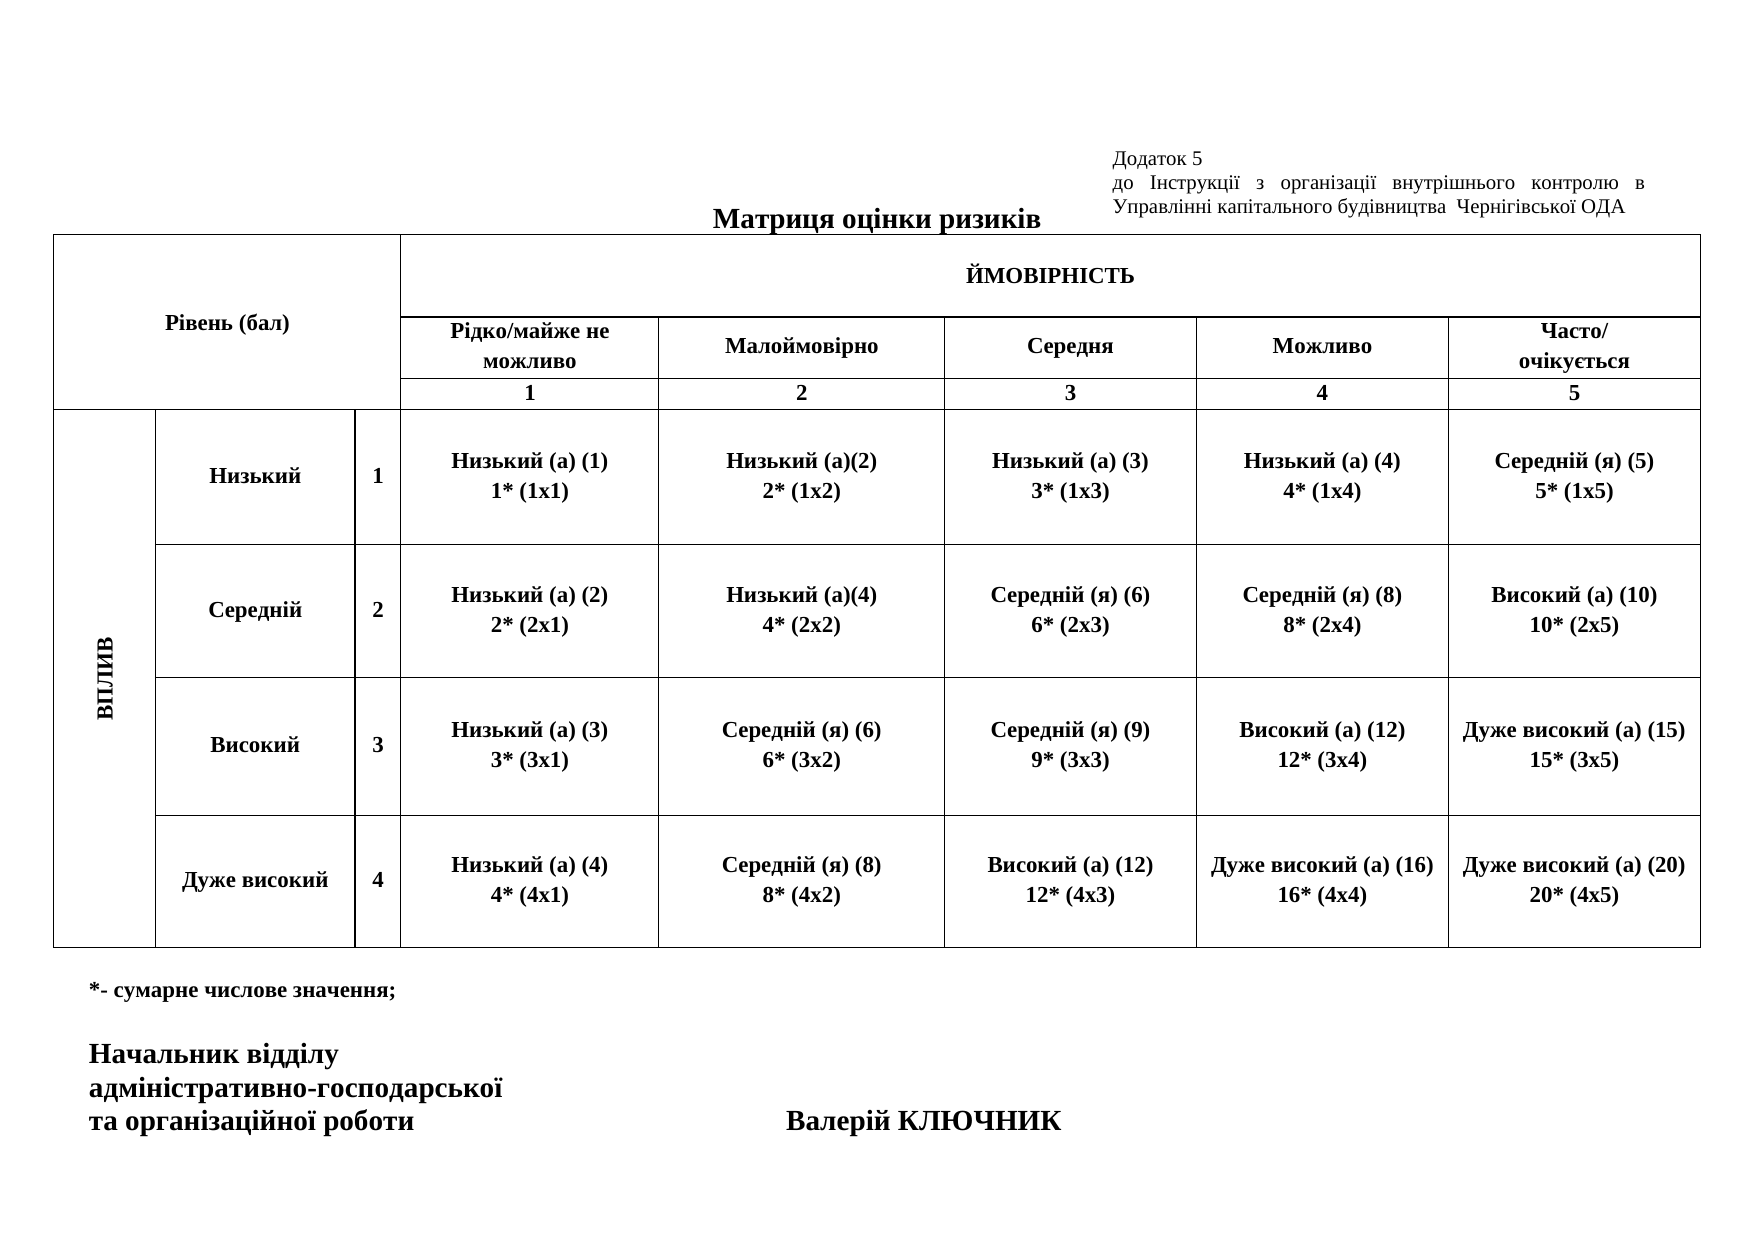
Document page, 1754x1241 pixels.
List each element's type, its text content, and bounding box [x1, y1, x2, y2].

table_cell 4 [356, 816, 400, 947]
table_cell Середній [156, 545, 354, 677]
table_cell Низький (а) (2) 2* (2х1) [401, 545, 658, 677]
table_cell Низький (а)(2) 2* (1х2) [659, 410, 944, 544]
text Матриця оцінки ризиків [89, 201, 1665, 234]
table_cell Можливо [1197, 318, 1448, 378]
table_cell 1 [401, 379, 658, 409]
table_cell Дуже високий (а) (20) 20* (4х5) [1449, 816, 1700, 947]
table_cell Високий (а) (12) 12* (3х4) [1197, 678, 1448, 814]
table_cell 4 [1197, 379, 1448, 409]
table_cell Низький (а) (3) 3* (1х3) [945, 410, 1196, 544]
text Начальник відділу [89, 1036, 1665, 1070]
table_cell 1 [356, 410, 400, 544]
table_cell Низький (а) (4) 4* (4х1) [401, 816, 658, 947]
table_cell Рідко/майже не можливо [401, 318, 658, 378]
table_cell Низький (а) (3) 3* (3х1) [401, 678, 658, 814]
table_cell Низький (а) (1) 1* (1х1) [401, 410, 658, 544]
table_header ЙМОВІРНІСТЬ [401, 235, 1700, 316]
table_cell Середній (я) (9) 9* (3х3) [945, 678, 1196, 814]
table_cell Середній (я) (5) 5* (1х5) [1449, 410, 1700, 544]
table_cell Низький (а) (4) 4* (1х4) [1197, 410, 1448, 544]
table_cell 2 [659, 379, 944, 409]
table_cell Середня [945, 318, 1196, 378]
table_cell Низький [156, 410, 354, 544]
text адміністративно-господарської [89, 1070, 1665, 1103]
table_cell Низький (а)(4) 4* (2х2) [659, 545, 944, 677]
table_cell 3 [945, 379, 1196, 409]
table_cell Середній (я) (6) 6* (2х3) [945, 545, 1196, 677]
table_cell Високий [156, 678, 354, 814]
text *- сумарне числове значення; [89, 976, 1665, 1003]
table_cell Дуже високий [156, 816, 354, 947]
table_cell 5 [1449, 379, 1700, 409]
table_cell Середній (я) (8) 8* (2х4) [1197, 545, 1448, 677]
table_cell Середній (я) (8) 8* (4х2) [659, 816, 944, 947]
table_cell Високий (а) (10) 10* (2х5) [1449, 545, 1700, 677]
table_cell Малоймовірно [659, 318, 944, 378]
text та організаційної роботи Валерій КЛЮЧНИК [89, 1103, 1665, 1137]
table_cell Часто/ очікується [1449, 318, 1700, 378]
table_cell ВПЛИВ [54, 410, 155, 947]
table_cell 3 [356, 678, 400, 814]
table_cell Високий (а) (12) 12* (4х3) [945, 816, 1196, 947]
table_header Рівень (бал) [54, 235, 400, 409]
table_cell Дуже високий (а) (15) 15* (3х5) [1449, 678, 1700, 814]
table_cell Дуже високий (а) (16) 16* (4х4) [1197, 816, 1448, 947]
table_cell Середній (я) (6) 6* (3х2) [659, 678, 944, 814]
table_cell 2 [356, 545, 400, 677]
